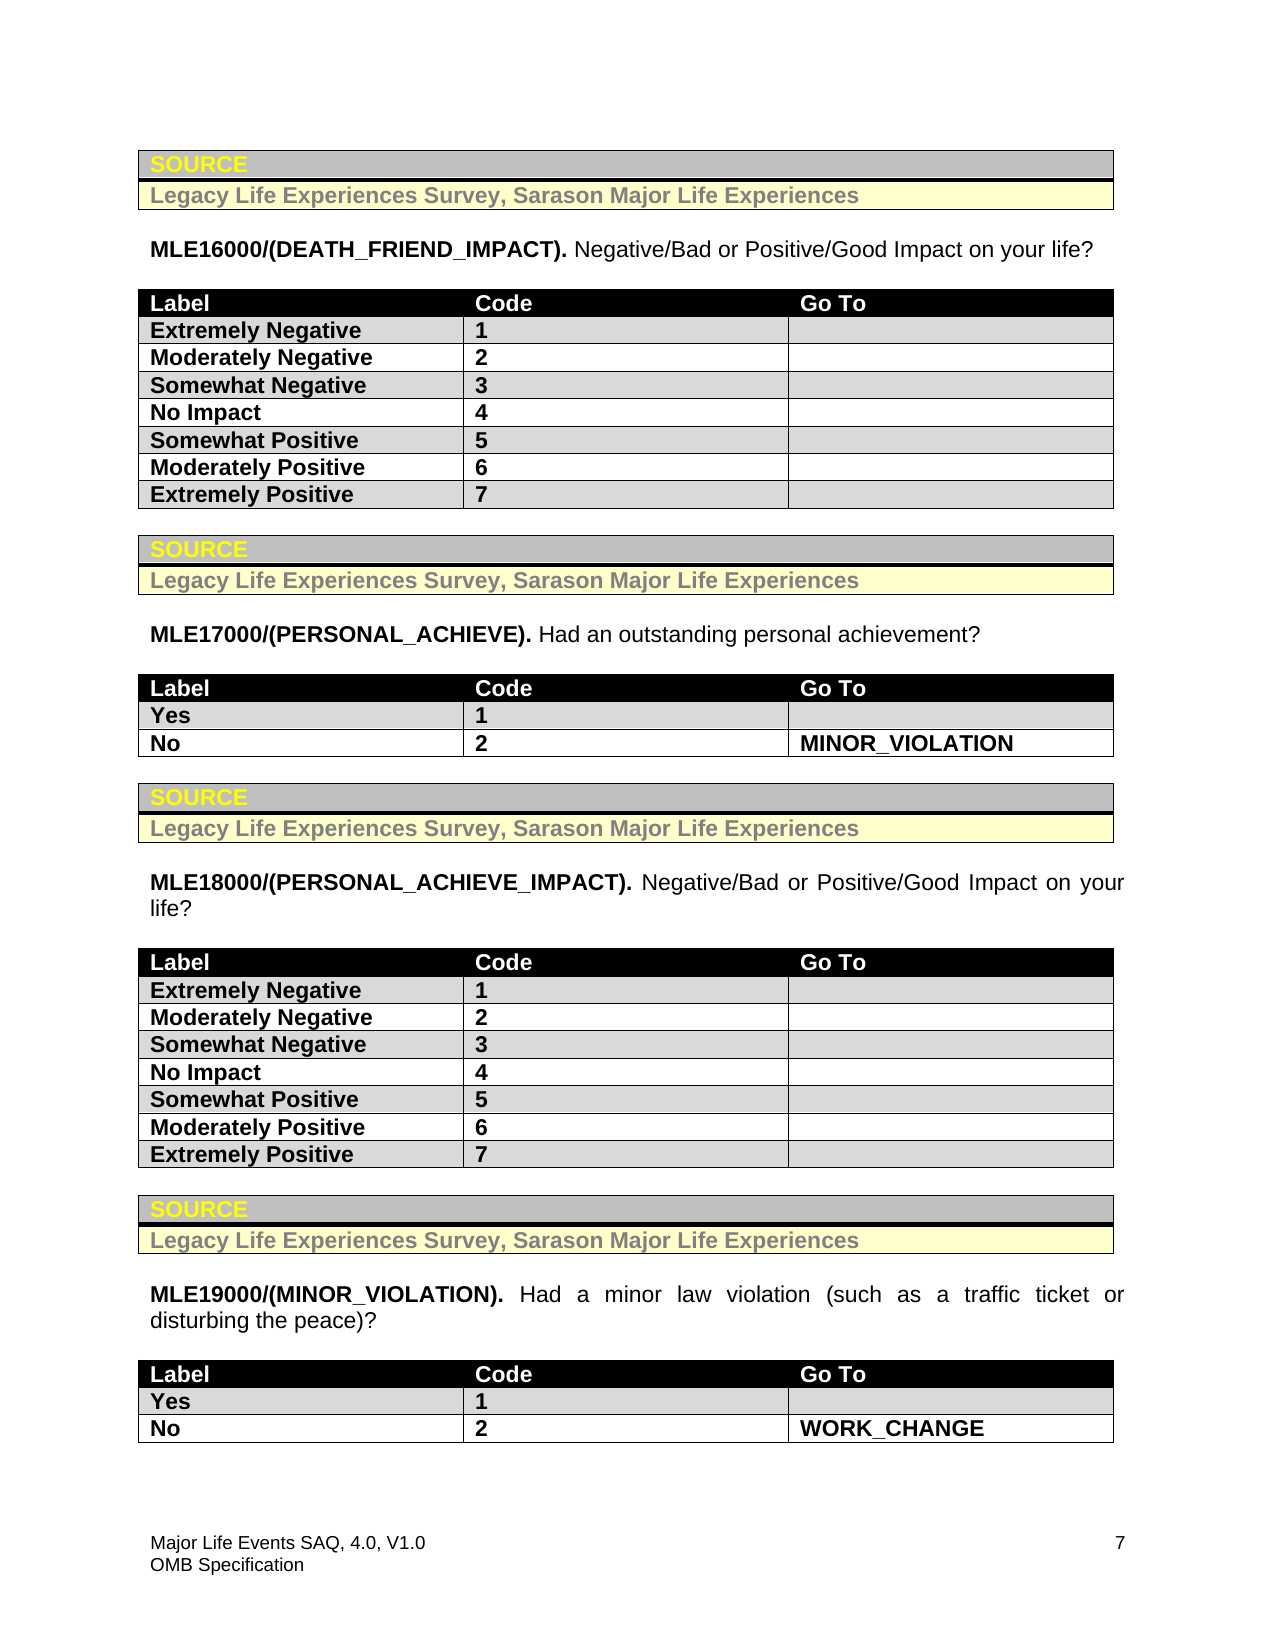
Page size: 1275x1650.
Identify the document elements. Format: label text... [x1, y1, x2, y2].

table_header SOURCE [139, 784, 1113, 811]
table_cell [789, 481, 1113, 508]
table_cell 5 [464, 1086, 788, 1112]
table_header Label [139, 290, 463, 316]
table_cell Somewhat Positive [139, 427, 463, 453]
table_cell 4 [464, 1059, 788, 1085]
table_cell Yes [139, 1388, 463, 1414]
table_cell Legacy Life Experiences Survey, Sarason Major Life Experiences [139, 567, 1113, 593]
table_cell 7 [464, 1141, 788, 1167]
table_cell [789, 1059, 1113, 1085]
table_cell No [139, 1415, 463, 1442]
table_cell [139, 1227, 1113, 1253]
table_cell Extremely Positive [139, 1141, 463, 1167]
table_header Go To [789, 290, 1113, 316]
text MLE17000/(PERSONAL_ACHIEVE). Had an outstanding personal achievement? [150, 621, 1125, 647]
table_cell Moderately Positive [139, 454, 463, 480]
table_cell Moderately Negative [139, 1004, 463, 1030]
table_header Go To [789, 1361, 1113, 1387]
table_cell 2 [464, 344, 788, 371]
table_cell [789, 372, 1113, 398]
table_cell Somewhat Negative [139, 372, 463, 398]
table_cell [789, 1114, 1113, 1140]
table_cell 6 [464, 1114, 788, 1140]
table_cell 6 [464, 454, 788, 480]
table_cell Legacy Life Experiences Survey, Sarason Major Life Experiences [139, 815, 1113, 842]
table_cell [789, 1388, 1113, 1414]
table_cell Moderately Negative [139, 344, 463, 371]
table_cell 3 [464, 372, 788, 398]
table_cell Yes [139, 702, 463, 728]
table_cell [789, 977, 1113, 1003]
table_cell 3 [464, 1031, 788, 1058]
table_cell [789, 1141, 1113, 1167]
table_header Label [139, 675, 463, 701]
table_cell No Impact [139, 1059, 463, 1085]
table_header Code [464, 675, 788, 701]
table_cell MINOR_VIOLATION [789, 730, 1113, 756]
table_header SOURCE [139, 1196, 1113, 1222]
table_cell [789, 702, 1113, 728]
table_cell 5 [464, 427, 788, 453]
text MLE19000/(MINOR_VIOLATION). Had a minor law violation (such as a traffic ticket or disturbing the peace)? [150, 1281, 1125, 1333]
table_cell [789, 1031, 1113, 1058]
table_cell WORK_CHANGE [789, 1415, 1113, 1442]
table_cell 2 [464, 1415, 788, 1442]
table_cell Extremely Negative [139, 977, 463, 1003]
table_cell 2 [464, 1004, 788, 1030]
table_cell 1 [464, 317, 788, 343]
table_header Go To [789, 675, 1113, 701]
table_header Go To [789, 949, 1113, 976]
table_cell 2 [464, 730, 788, 756]
table_cell [789, 317, 1113, 343]
table_cell 7 [464, 481, 788, 508]
table_header Code [464, 290, 788, 316]
table_header Label [139, 1361, 463, 1387]
table_header Code [464, 1361, 788, 1387]
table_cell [139, 182, 1113, 208]
table_cell [789, 399, 1113, 426]
table_cell 1 [464, 1388, 788, 1414]
text MLE16000/(DEATH_FRIEND_IMPACT). Negative/Bad or Positive/Good Impact on your life? [150, 236, 1125, 262]
table_cell Somewhat Negative [139, 1031, 463, 1058]
table_header SOURCE [139, 536, 1113, 562]
table_cell Extremely Positive [139, 481, 463, 508]
table_cell 1 [464, 702, 788, 728]
table_cell No Impact [139, 399, 463, 426]
table_cell [789, 1004, 1113, 1030]
table_cell Extremely Negative [139, 317, 463, 343]
table_header SOURCE [139, 151, 1113, 177]
table_cell [789, 427, 1113, 453]
table_cell [789, 344, 1113, 371]
table_cell Somewhat Positive [139, 1086, 463, 1112]
table_cell No [139, 730, 463, 756]
table_cell Moderately Positive [139, 1114, 463, 1140]
table_cell 4 [464, 399, 788, 426]
text MLE18000/(PERSONAL_ACHIEVE_IMPACT). Negative/Bad or Positive/Good Impact on your life? [150, 869, 1125, 922]
table_cell 1 [464, 977, 788, 1003]
table_header Code [464, 949, 788, 976]
table_header Label [139, 949, 463, 976]
table_cell [789, 1086, 1113, 1112]
table_cell [789, 454, 1113, 480]
